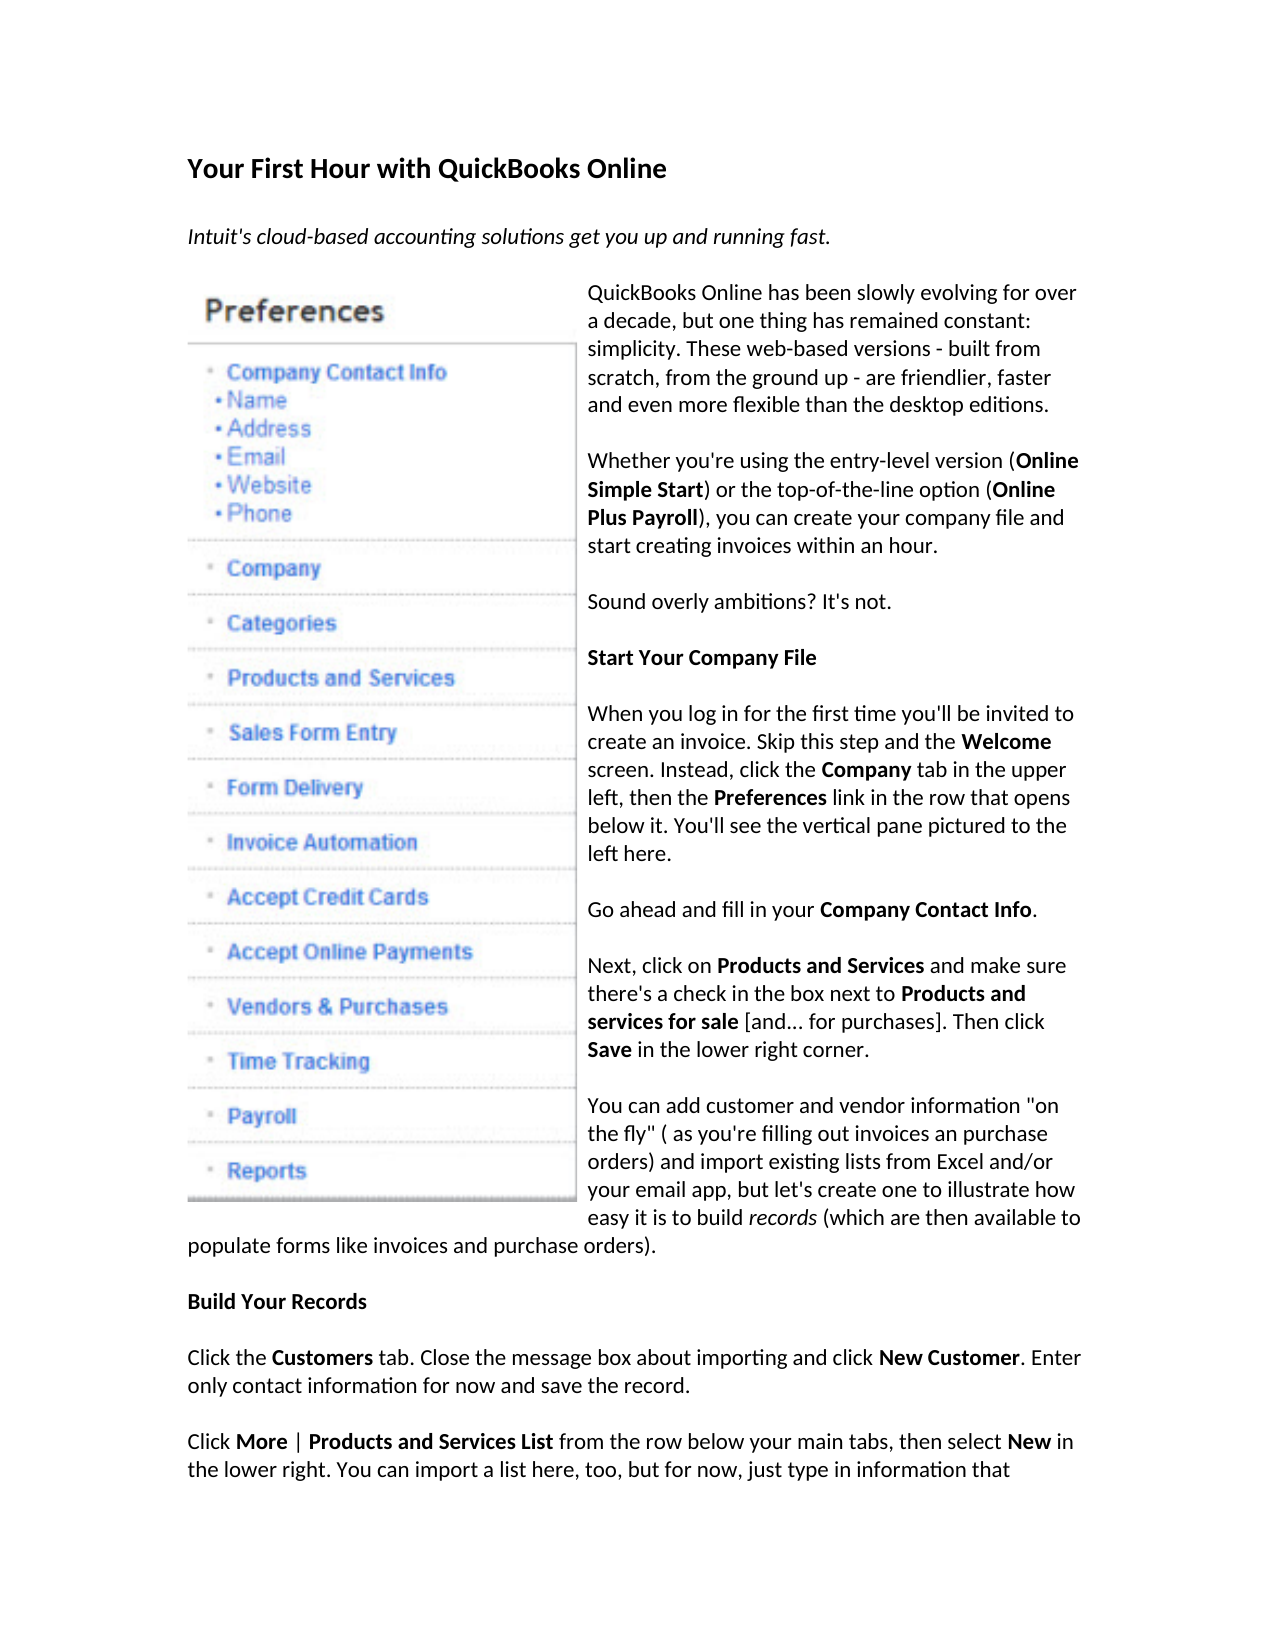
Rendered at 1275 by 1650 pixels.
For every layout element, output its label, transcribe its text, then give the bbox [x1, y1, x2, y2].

text Next, click on Products and Services and make sure there's a check in the box next to Products and services for sale [and... for purchases]. Then click Save in the lower right corner. [578, 951, 1087, 1063]
text Whether you're using the entry-level version (Online Simple Start) or the top-of-the-line option (Online Plus Payroll), you can create your company file and start creating invoices within an hour. [578, 447, 1087, 559]
text Start Your Company File [578, 643, 1087, 671]
text When you log in for the first time you'll be invited to create an invoice. Skip this step and the Welcome screen. Instead, click the Company tab in the upper left, then the Preferences link in the row that opens below it. You'll see the vertical pane pictured to the left here. [578, 699, 1087, 867]
text Sound overly ambitions? It's not. [578, 587, 1087, 615]
text QuickBooks Online has been slowly evolving for over a decade, but one thing has remained constant: simplicity. These web-based versions - built from scratch, from the ground up - are friendlier, faster and even more flexible than the desktop editions. [578, 278, 1087, 419]
text You can add customer and vendor information "on the fly" ( as you're filling out invoices an purchase orders) and import existing lists from Excel and/or your email app, but let's create one to illustrate how easy it is to build records (which are then available to populate forms like invoices and purchase orders). [187, 1091, 1087, 1259]
text Go ahead and fill in your Company Contact Info. [578, 895, 1087, 923]
text Intuit's cloud-based accounting solutions get you up and running fast. [187, 222, 1087, 251]
picture [187, 278, 578, 1202]
text Click the Customers tab. Close the message box about importing and click New Customer. Enter only contact information for now and save the record. [187, 1343, 1087, 1399]
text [187, 1427, 1087, 1483]
text Your First Hour with QuickBooks Online [187, 150, 1087, 186]
text Build Your Records [187, 1287, 1087, 1315]
